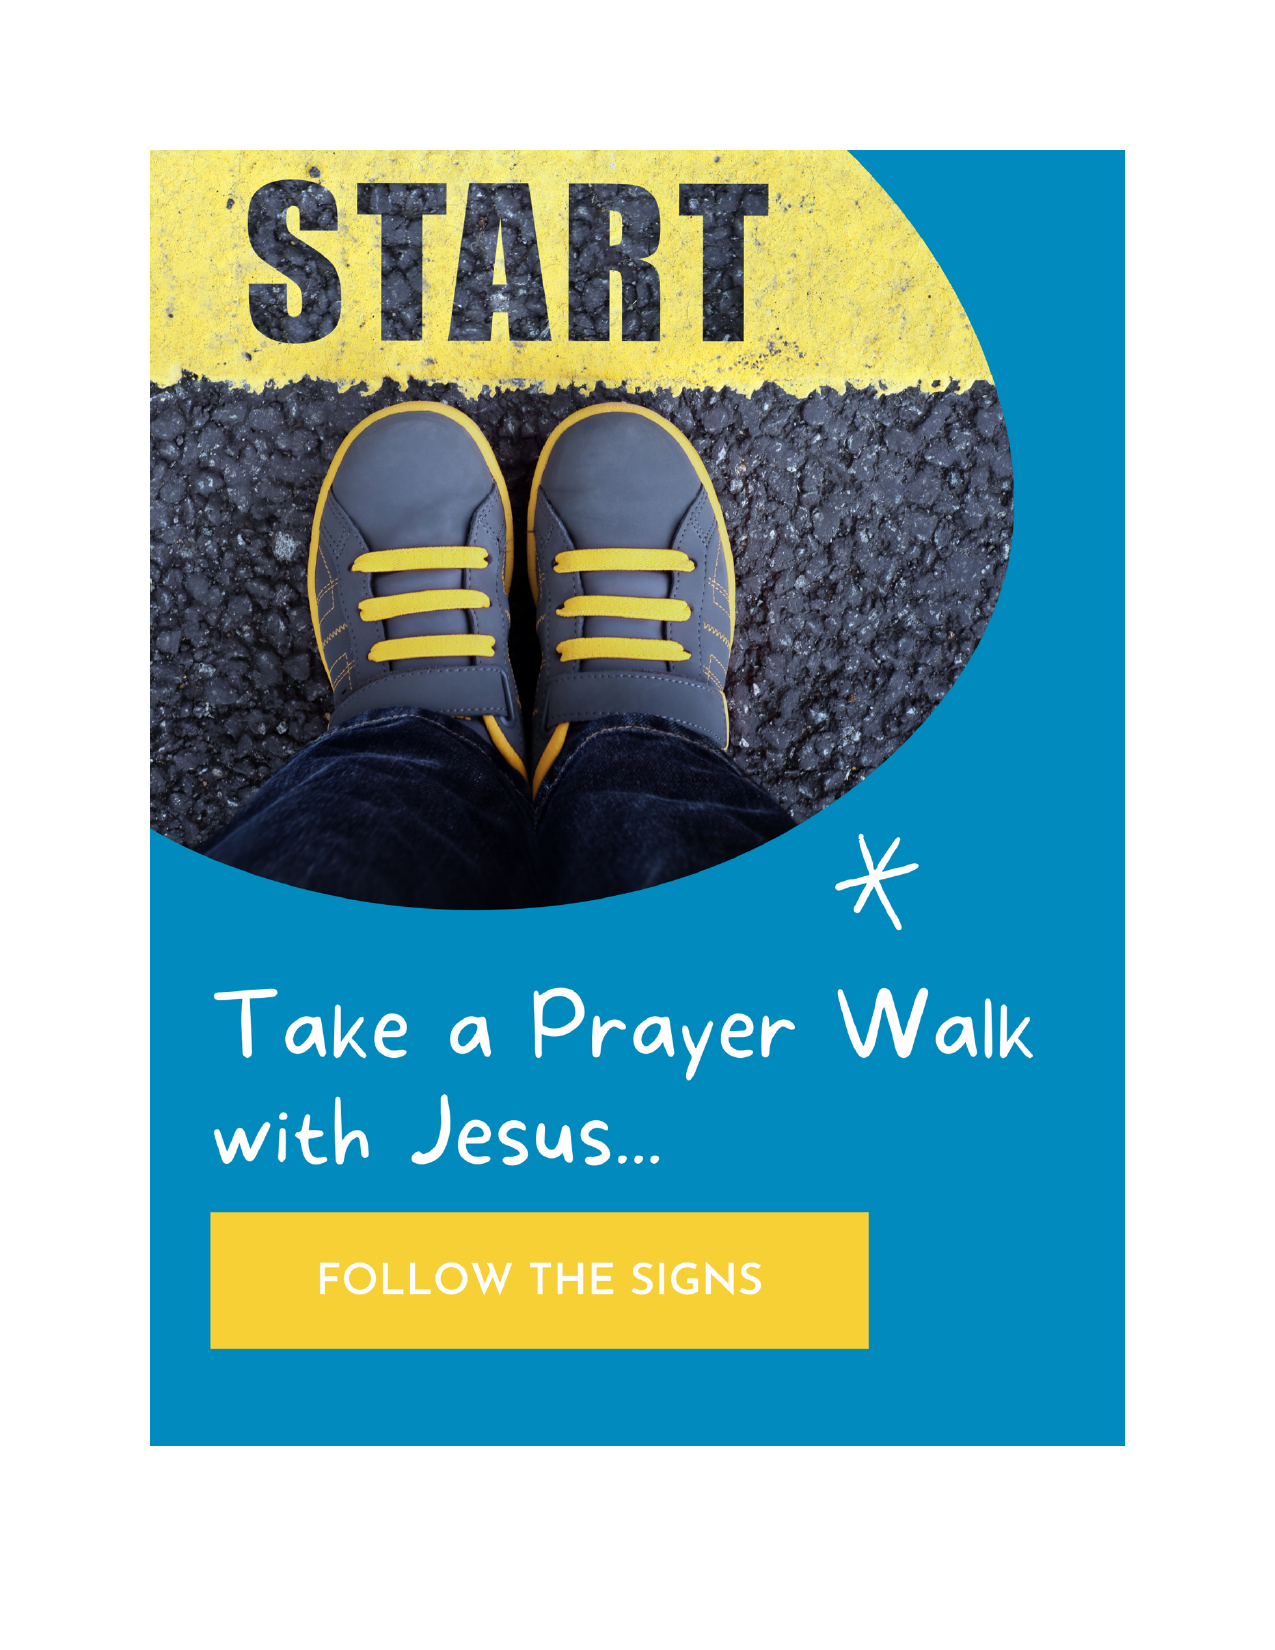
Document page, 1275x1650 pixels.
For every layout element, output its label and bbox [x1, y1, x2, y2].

picture [150, 150, 1013, 909]
picture [534, 988, 584, 1057]
picture [721, 1014, 753, 1057]
picture [1000, 1005, 1032, 1057]
picture [581, 1121, 610, 1165]
picture [985, 999, 992, 1058]
picture [215, 989, 277, 1057]
picture [836, 835, 918, 929]
picture [838, 988, 927, 1057]
picture [286, 1017, 325, 1056]
picture [211, 1213, 868, 1348]
picture [412, 1095, 450, 1164]
picture [619, 1156, 626, 1163]
picture [762, 1017, 794, 1057]
picture [280, 1113, 287, 1119]
picture [459, 1120, 490, 1164]
picture [683, 1022, 712, 1080]
picture [537, 1124, 572, 1162]
picture [651, 1156, 659, 1163]
picture [296, 1115, 327, 1164]
picture [451, 1017, 490, 1056]
picture [335, 1098, 368, 1164]
picture [375, 1014, 406, 1057]
picture [593, 1016, 625, 1057]
picture [278, 1129, 285, 1161]
picture [499, 1121, 527, 1165]
picture [634, 1017, 674, 1056]
picture [635, 1156, 642, 1163]
picture [215, 1123, 270, 1163]
picture [334, 1005, 366, 1057]
picture [936, 1017, 976, 1056]
